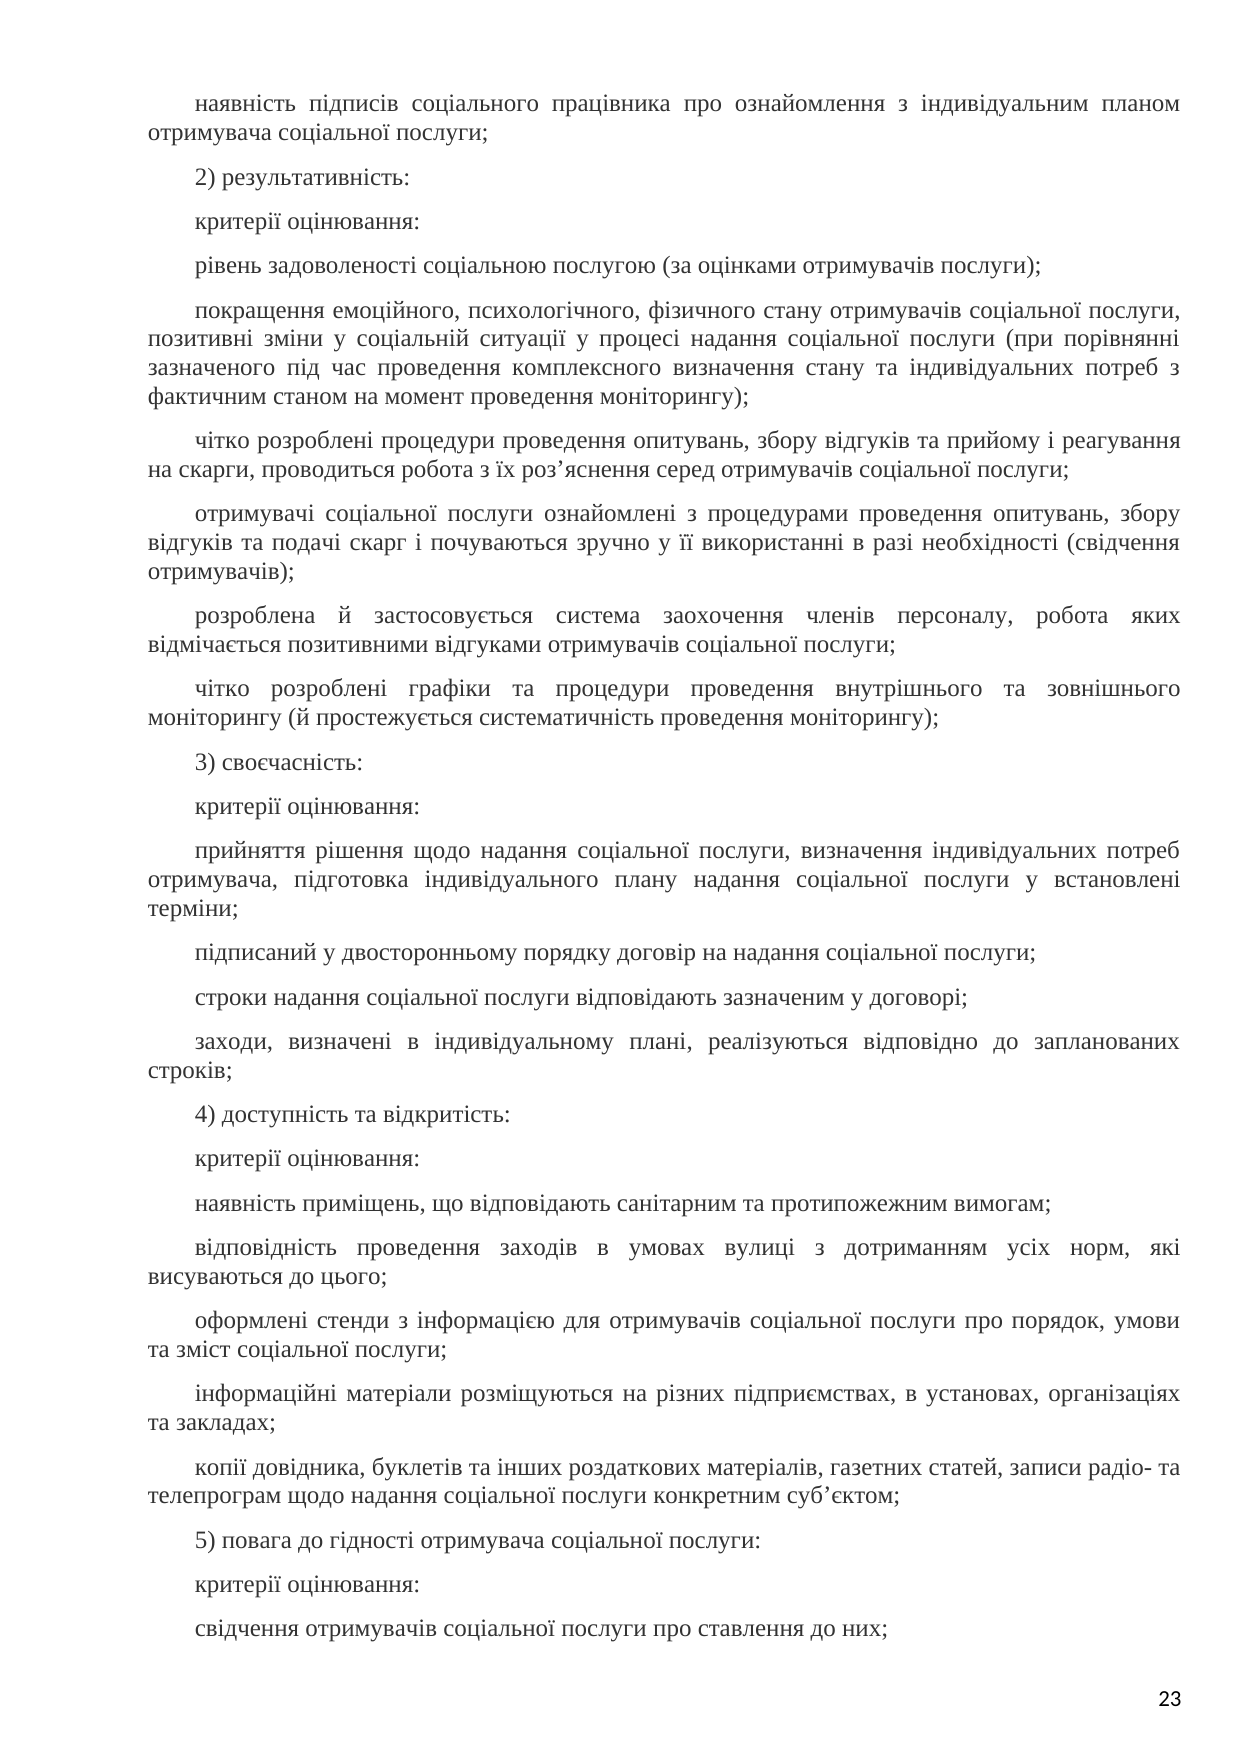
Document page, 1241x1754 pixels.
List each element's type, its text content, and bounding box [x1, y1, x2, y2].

text заходи, визначені в індивідуальному плані, реалізуються відповідно до запланованих строків; [148, 1026, 1181, 1083]
text копії довідника, буклетів та інших роздаткових матеріалів, газетних статей, записи радіо- та телепрограм щодо надання соціальної послуги конкретним суб’єктом; [148, 1452, 1181, 1509]
text 2) результативність: [148, 162, 1181, 190]
text розроблена й застосовується система заохочення членів персоналу, робота яких відмічається позитивними відгуками отримувачів соціальної послуги; [148, 600, 1181, 658]
text отримувачі соціальної послуги ознайомлені з процедурами проведення опитувань, збору відгуків та подачі скарг і почуваються зручно у її використанні в разі необхідності (свідчення отримувачів); [148, 498, 1181, 585]
text наявність підписів соціального працівника про ознайомлення з індивідуальним планом отримувача соціальної послуги; [148, 88, 1181, 146]
text 4) доступність та відкритість: [148, 1099, 1181, 1128]
text строки надання соціальної послуги відповідають зазначеним у договорі; [148, 982, 1181, 1010]
text підписаний у двосторонньому порядку договір на надання соціальної послуги; [148, 937, 1181, 966]
text критерії оцінювання: [148, 206, 1181, 235]
text чітко розроблені графіки та процедури проведення внутрішнього та зовнішнього моніторингу (й простежується систематичність проведення моніторингу); [148, 673, 1181, 731]
text критерії оцінювання: [148, 791, 1181, 820]
text покращення емоційного, психологічного, фізичного стану отримувачів соціальної послуги, позитивні зміни у соціальній ситуації у процесі надання соціальної послуги (при порівнянні зазначеного під час проведення комплексного визначення стану та індивідуальних потреб з фактичним станом на момент проведення моніторингу); [148, 295, 1181, 410]
text прийняття рішення щодо надання соціальної послуги, визначення індивідуальних потреб отримувача, підготовка індивідуального плану надання соціальної послуги у встановлені терміни; [148, 835, 1181, 922]
text критерії оцінювання: [148, 1569, 1181, 1598]
text рівень задоволеності соціальною послугою (за оцінками отримувачів послуги); [148, 250, 1181, 279]
text відповідність проведення заходів в умовах вулиці з дотриманням усіх норм, які висуваються до цього; [148, 1232, 1181, 1290]
text 3) своєчасність: [148, 747, 1181, 775]
text свідчення отримувачів соціальної послуги про ставлення до них; [148, 1613, 1181, 1642]
text чітко розроблені процедури проведення опитувань, збору відгуків та прийому і реагування на скарги, проводиться робота з їх роз’яснення серед отримувачів соціальної послуги; [148, 425, 1181, 483]
text наявність приміщень, що відповідають санітарним та протипожежним вимогам; [148, 1188, 1181, 1217]
text оформлені стенди з інформацією для отримувачів соціальної послуги про порядок, умови та зміст соціальної послуги; [148, 1305, 1181, 1363]
text інформаційні матеріали розміщуються на різних підприємствах, в установах, організаціях та закладах; [148, 1378, 1181, 1436]
text 5) повага до гідності отримувача соціальної послуги: [148, 1525, 1181, 1553]
text критерії оцінювання: [148, 1143, 1181, 1172]
